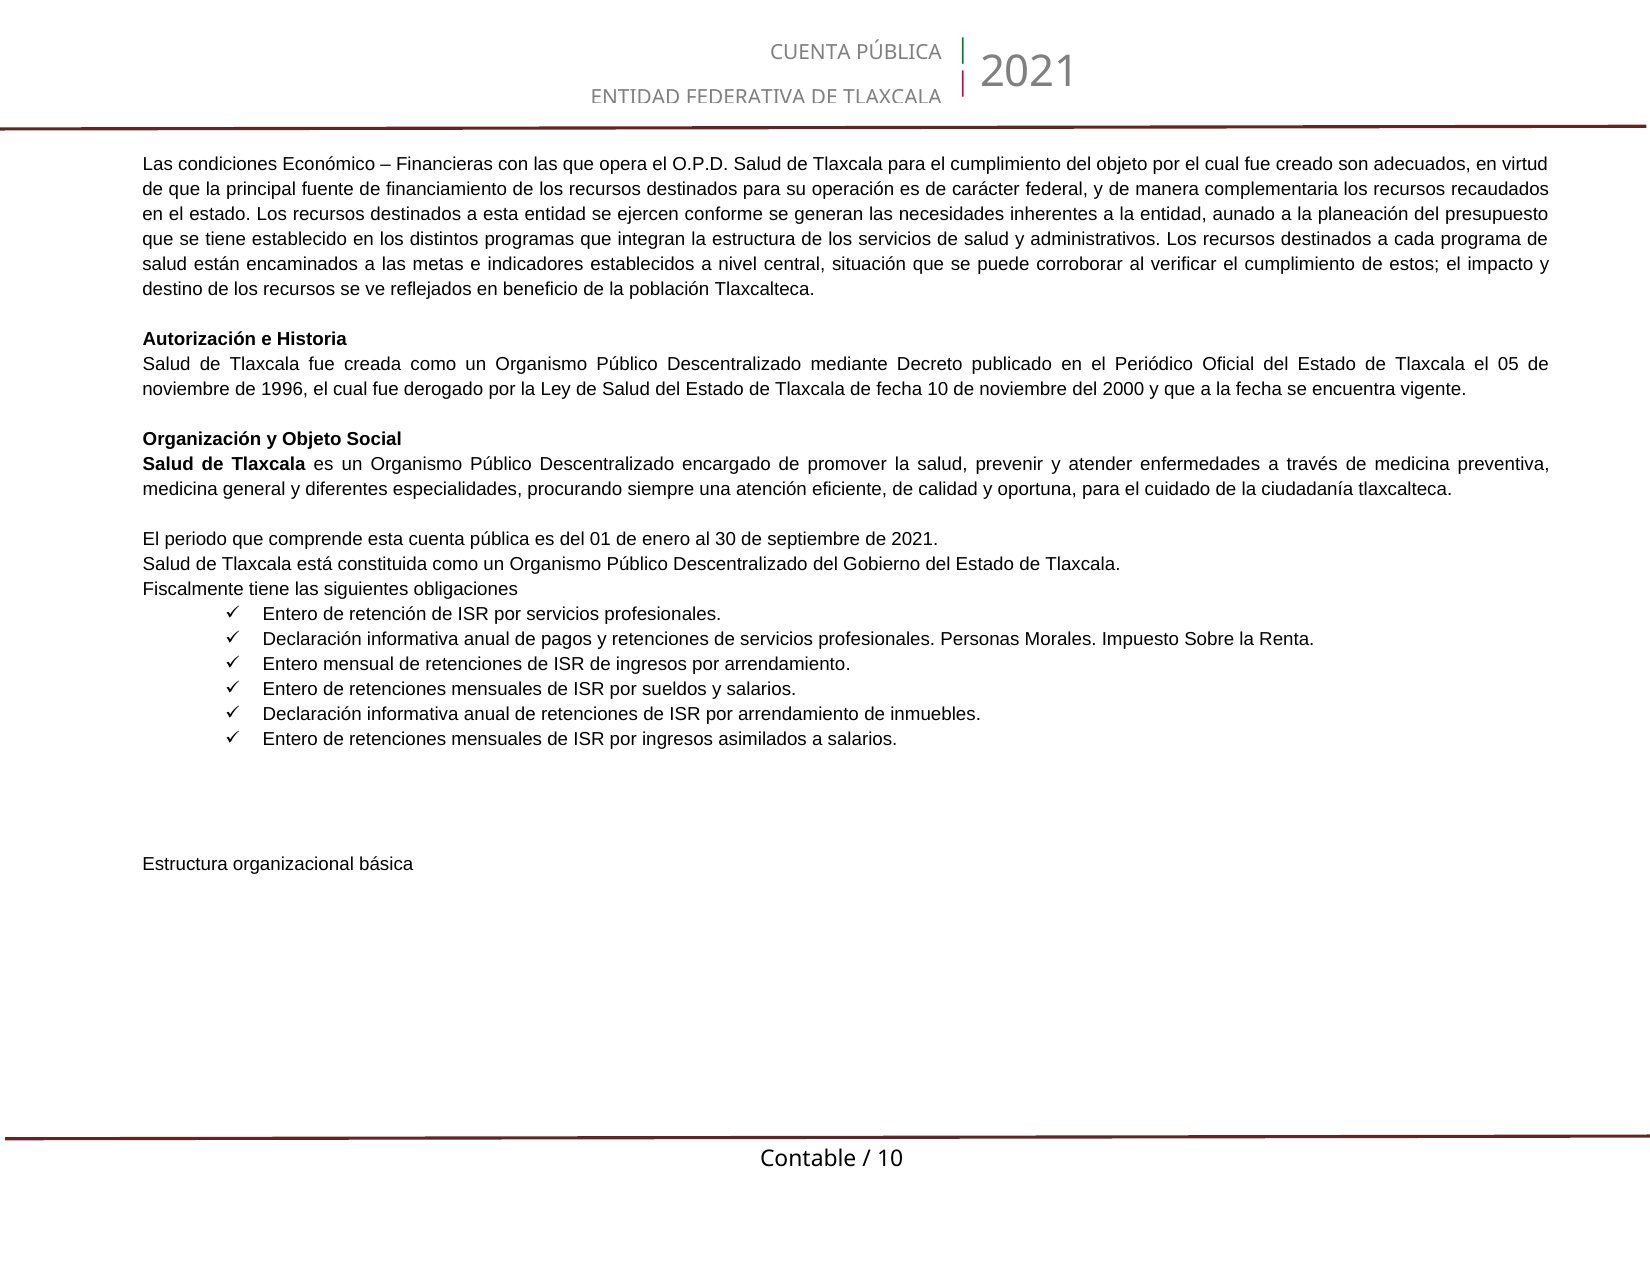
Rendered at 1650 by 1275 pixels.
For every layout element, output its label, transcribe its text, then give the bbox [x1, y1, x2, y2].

text Las condiciones Económico – Financieras con las que opera el O.P.D. Salud de Tlaxcala para el cumplimiento del objeto por el cual fue creado son adecuados, en virtud de que la principal fuente de financiamiento de los recursos destinados para su operación es de carácter federal, y de manera complementaria los recursos recaudados en el estado. Los recursos destinados a esta entidad se ejercen conforme se generan las necesidades inherentes a la entidad, aunado a la planeación del presupuesto que se tiene establecido en los distintos programas que integran la estructura de los servicios de salud y administrativos. Los recursos destinados a cada programa de salud están encaminados a las metas e indicadores establecidos a nivel central, situación que se puede corroborar al verificar el cumplimiento de estos; el impacto y destino de los recursos se ve reflejados en beneficio de la población Tlaxcalteca. [142, 150, 1550, 300]
text Fiscalmente tiene las siguientes obligaciones [112, 575, 1550, 600]
list Declaración informativa anual de retenciones de ISR por arrendamiento de inmuebles. [225, 700, 1550, 725]
list Declaración informativa anual de pagos y retenciones de servicios profesionales. Personas Morales. Impuesto Sobre la Renta. [225, 625, 1550, 650]
picture [956, 28, 974, 100]
text Salud de Tlaxcala es un Organismo Público Descentralizado encargado de promover la salud, prevenir y atender enfermedades a través de medicina preventiva, medicina general y diferentes especialidades, procurando siempre una atención eficiente, de calidad y oportuna, para el cuidado de la ciudadanía tlaxcalteca. [142, 450, 1550, 500]
list Entero de retenciones mensuales de ISR por sueldos y salarios. [225, 675, 1550, 700]
text Estructura organizacional básica [142, 850, 1550, 875]
text Autorización e Historia [112, 325, 1550, 350]
list Entero de retenciones mensuales de ISR por ingresos asimilados a salarios. [225, 725, 1550, 750]
text Salud de Tlaxcala fue creada como un Organismo Público Descentralizado mediante Decreto publicado en el Periódico Oficial del Estado de Tlaxcala el 05 de noviembre de 1996, el cual fue derogado por la Ley de Salud del Estado de Tlaxcala de fecha 10 de noviembre del 2000 y que a la fecha se encuentra vigente. [142, 350, 1550, 400]
text Organización y Objeto Social [112, 425, 1550, 450]
text Salud de Tlaxcala está constituida como un Organismo Público Descentralizado del Gobierno del Estado de Tlaxcala. [112, 550, 1550, 575]
list Entero de retención de ISR por servicios profesionales. [225, 600, 1550, 625]
list Entero mensual de retenciones de ISR de ingresos por arrendamiento. [225, 650, 1550, 675]
text El periodo que comprende esta cuenta pública es del 01 de enero al 30 de septiembre de 2021. [112, 525, 1550, 550]
